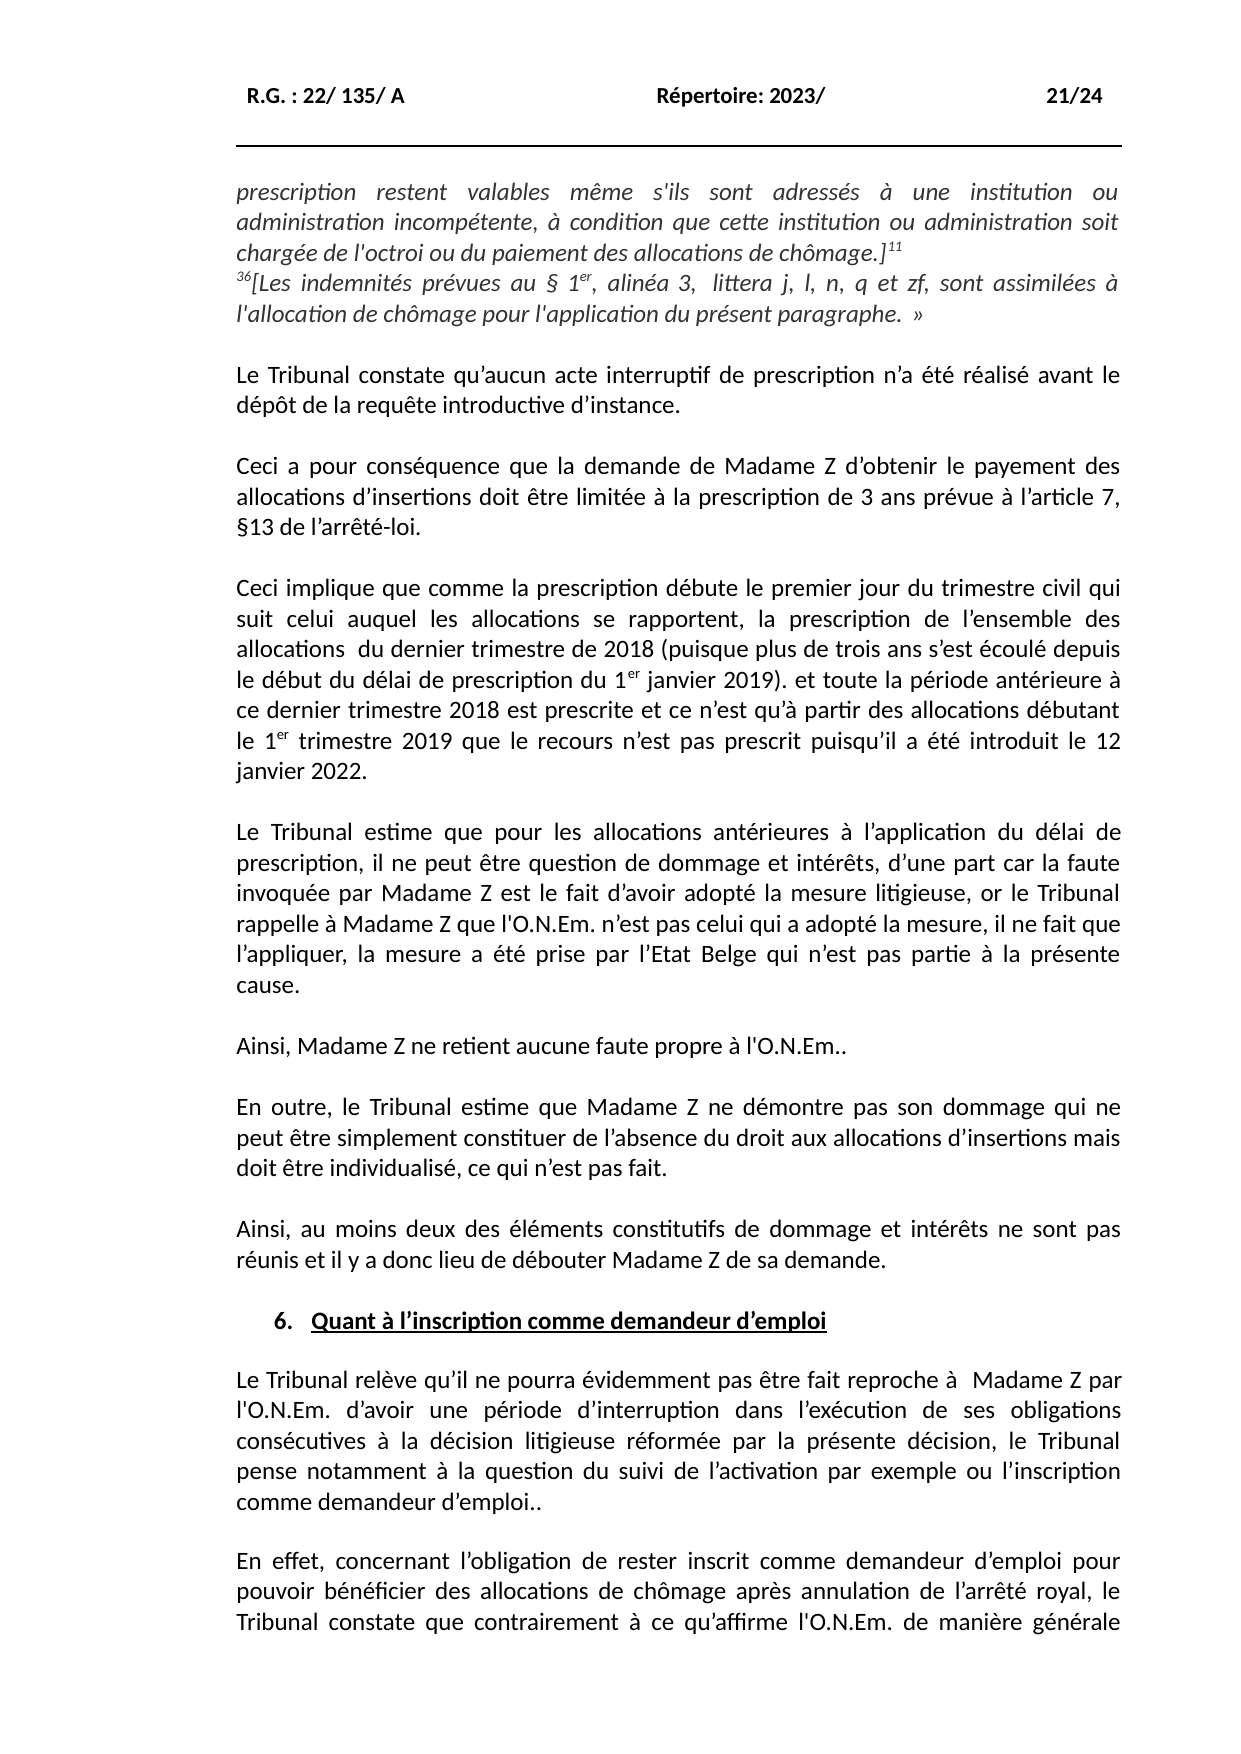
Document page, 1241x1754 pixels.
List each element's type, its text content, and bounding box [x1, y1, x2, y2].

text Ainsi, Madame Z ne retient aucune faute propre à l'O.N.Em.. [236, 1030, 1122, 1061]
list Quant à l’inscription comme demandeur d’emploi [274, 1305, 1122, 1335]
text Le Tribunal estime que pour les allocations antérieures à l’application du délai de prescription, il ne peut être question de dommage et intérêts, d’une part car la faute invoquée par Madame Z est le fait d’avoir adopté la mesure litigieuse, or le Tribunal rappelle à Madame Z que l'O.N.Em. n’est pas celui qui a adopté la mesure, il ne fait que l’appliquer, la mesure a été prise par l’Etat Belge qui n’est pas partie à la présente cause. [236, 817, 1122, 1000]
text Ceci a pour conséquence que la demande de Madame Z d’obtenir le payement des allocations d’insertions doit être limitée à la prescription de 3 ans prévue à l’article 7, §13 de l’arrêté-loi. [236, 450, 1122, 542]
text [236, 176, 1122, 267]
text Le Tribunal constate qu’aucun acte interruptif de prescription n’a été réalisé avant le dépôt de la requête introductive d’instance. [236, 359, 1122, 420]
text Le Tribunal relève qu’il ne pourra évidemment pas être fait reproche à Madame Z par l'O.N.Em. d’avoir une période d’interruption dans l’exécution de ses obligations consécutives à la décision litigieuse réformée par la présente décision, le Tribunal pense notamment à la question du suivi de l’activation par exemple ou l’inscription comme demandeur d’emploi.. [236, 1364, 1122, 1516]
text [236, 1545, 1122, 1636]
text Ainsi, au moins deux des éléments constitutifs de dommage et intérêts ne sont pas réunis et il y a donc lieu de débouter Madame Z de sa demande. [236, 1213, 1122, 1274]
text 36[Les indemnités prévues au § 1er, alinéa 3, littera j, l, n, q et zf, sont assimilées à l'allocation de chômage pour l'application du présent paragraphe. » [236, 267, 1122, 328]
text En outre, le Tribunal estime que Madame Z ne démontre pas son dommage qui ne peut être simplement constituer de l’absence du droit aux allocations d’insertions mais doit être individualisé, ce qui n’est pas fait. [236, 1091, 1122, 1183]
text Ceci implique que comme la prescription débute le premier jour du trimestre civil qui suit celui auquel les allocations se rapportent, la prescription de l’ensemble des allocations du dernier trimestre de 2018 (puisque plus de trois ans s’est écoulé depuis le début du délai de prescription du 1er janvier 2019). et toute la période antérieure à ce dernier trimestre 2018 est prescrite et ce n’est qu’à partir des allocations débutant le 1er trimestre 2019 que le recours n’est pas prescrit puisqu’il a été introduit le 12 janvier 2022. [236, 572, 1122, 786]
